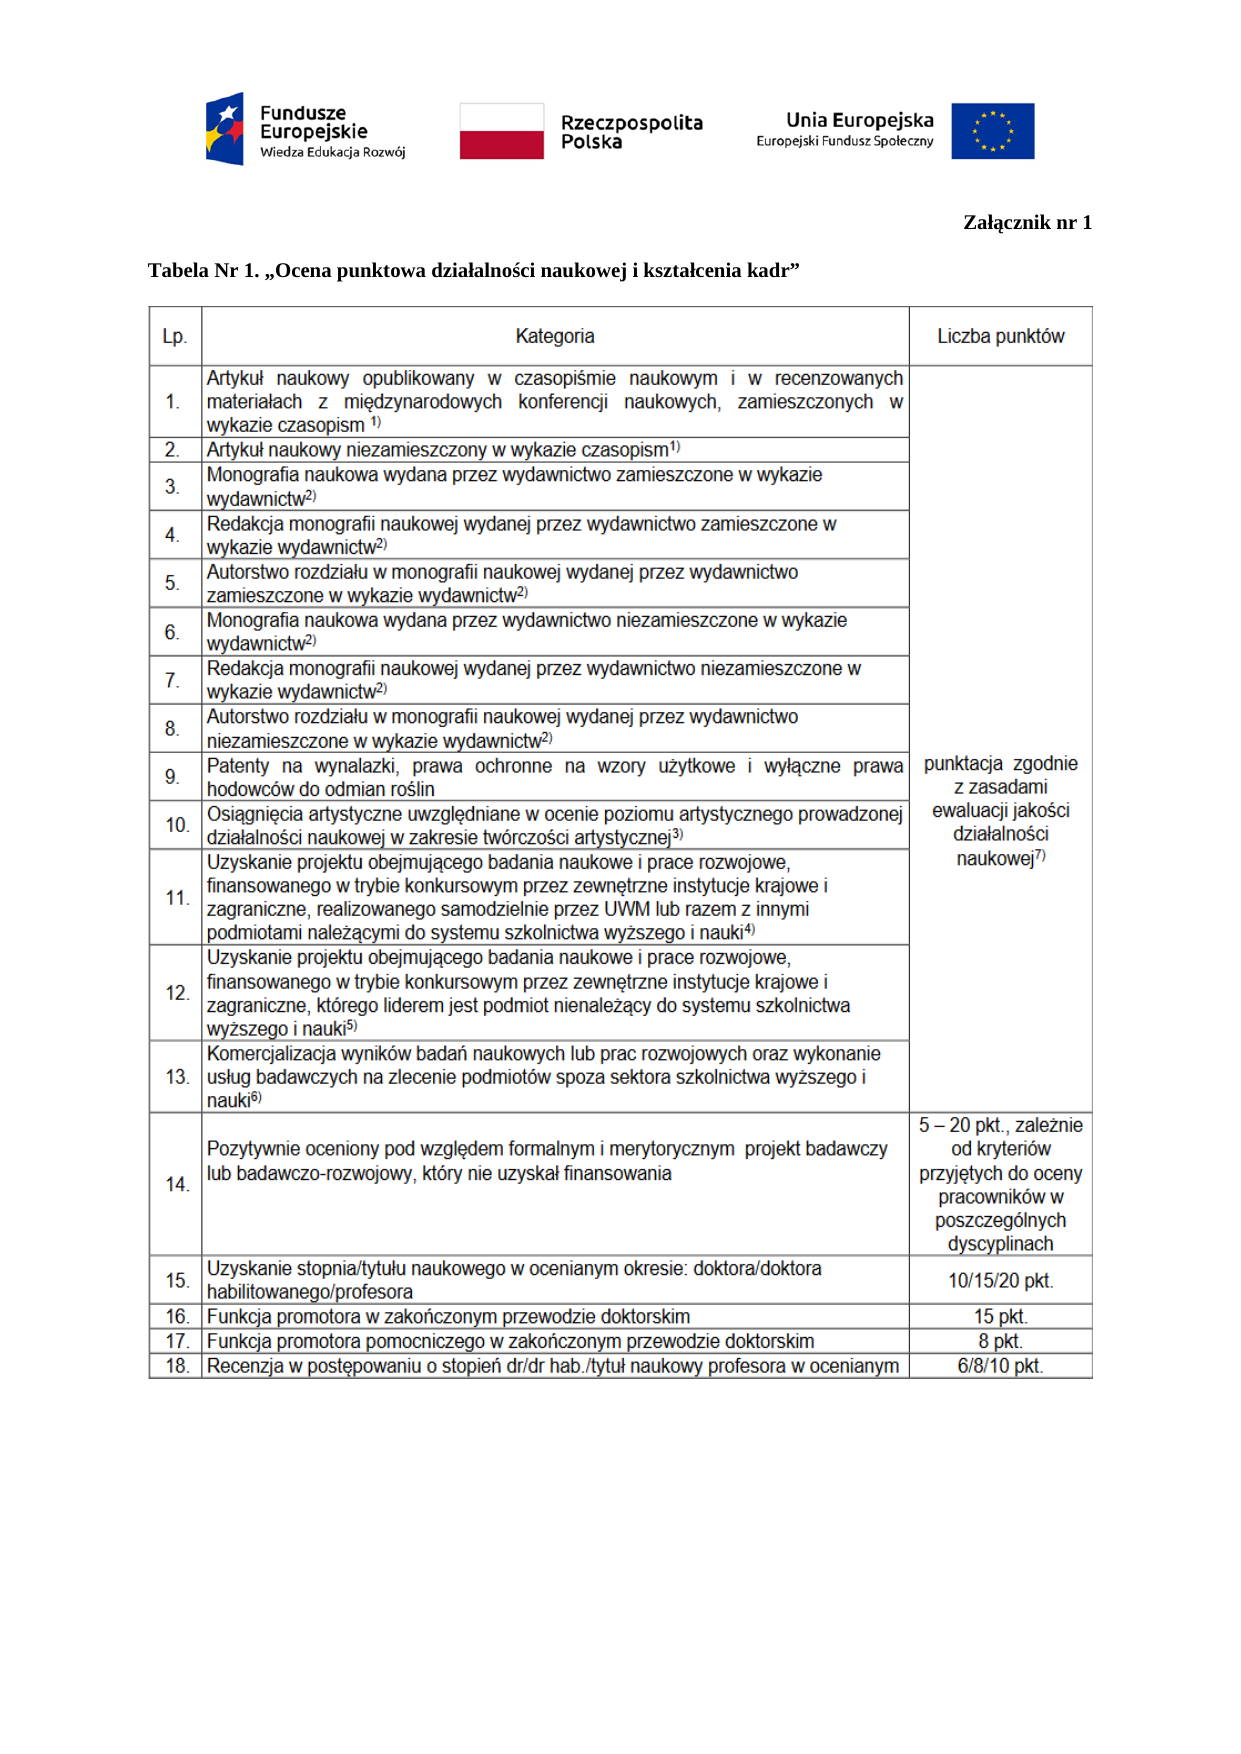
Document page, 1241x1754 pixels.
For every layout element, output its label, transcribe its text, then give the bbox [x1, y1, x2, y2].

picture [187, 73, 1053, 184]
text Tabela Nr 1. „Ocena punktowa działalności naukowej i kształcenia kadr” [148, 258, 1093, 282]
text Załącznik nr 1 [148, 210, 1093, 234]
picture [147, 306, 1093, 1379]
